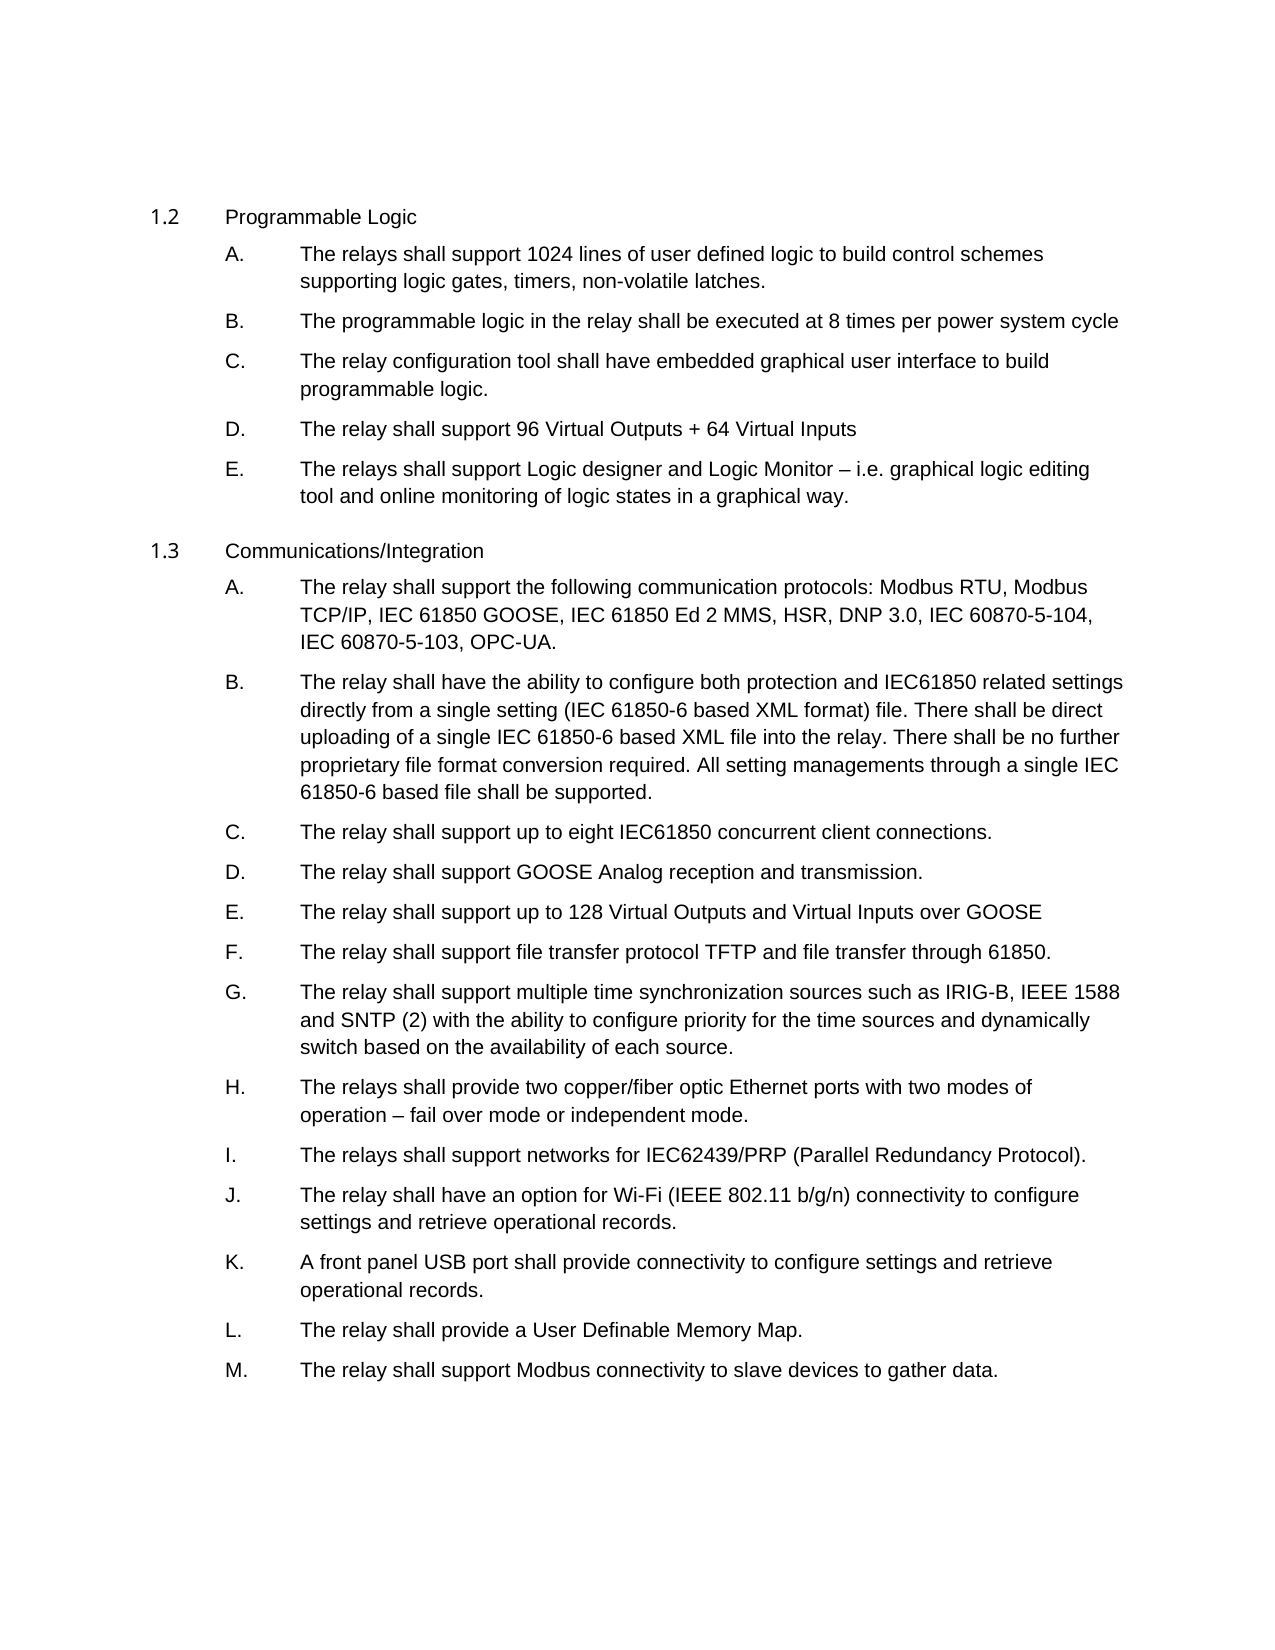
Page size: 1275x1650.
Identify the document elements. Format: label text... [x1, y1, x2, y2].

subtitle Communications/Integration [150, 536, 1125, 565]
subtitle The relay shall provide a User Definable Memory Map. [225, 1318, 1125, 1342]
subtitle The relay shall support 96 Virtual Outputs + 64 Virtual Inputs [225, 416, 1125, 440]
subtitle A front panel USB port shall provide connectivity to configure settings and retrieve operational records. [225, 1250, 1125, 1302]
subtitle The relay shall support up to eight IEC61850 concurrent client connections. [225, 820, 1125, 844]
subtitle Programmable Logic [150, 202, 1125, 231]
subtitle The relays shall support 1024 lines of user defined logic to build control schemes supporting logic gates, timers, non-volatile latches. [225, 241, 1125, 293]
subtitle The relay shall support the following communication protocols: Modbus RTU, Modbus TCP/IP, IEC 61850 GOOSE, IEC 61850 Ed 2 MMS, HSR, DNP 3.0, IEC 60870-5-104, IEC 60870-5-103, OPC-UA. [225, 575, 1125, 654]
subtitle The relay shall have the ability to configure both protection and IEC61850 related settings directly from a single setting (IEC 61850-6 based XML format) file. There shall be direct uploading of a single IEC 61850-6 based XML file into the relay. There shall be no further proprietary file format conversion required. All setting managements through a single IEC 61850-6 based file shall be supported. [225, 670, 1125, 804]
subtitle The relays shall support networks for IEC62439/PRP (Parallel Redundancy Protocol). [225, 1143, 1125, 1167]
subtitle The relay shall support file transfer protocol TFTP and file transfer through 61850. [225, 940, 1125, 964]
subtitle The programmable logic in the relay shall be executed at 8 times per power system cycle [225, 309, 1125, 333]
subtitle The relay shall support Modbus connectivity to slave devices to gather data. [225, 1358, 1125, 1382]
subtitle The relay configuration tool shall have embedded graphical user interface to build programmable logic. [225, 349, 1125, 400]
subtitle The relay shall support GOOSE Analog reception and transmission. [225, 860, 1125, 884]
subtitle The relays shall support Logic designer and Logic Monitor – i.e. graphical logic editing tool and online monitoring of logic states in a graphical way. [225, 456, 1125, 508]
subtitle The relay shall support up to 128 Virtual Outputs and Virtual Inputs over GOOSE [225, 900, 1125, 924]
subtitle The relays shall provide two copper/fiber optic Ethernet ports with two modes of operation – fail over mode or independent mode. [225, 1075, 1125, 1127]
subtitle The relay shall support multiple time synchronization sources such as IRIG-B, IEEE 1588 and SNTP (2) with the ability to configure priority for the time sources and dynamically switch based on the availability of each source. [225, 980, 1125, 1059]
subtitle The relay shall have an option for Wi-Fi (IEEE 802.11 b/g/n) connectivity to configure settings and retrieve operational records. [225, 1183, 1125, 1234]
